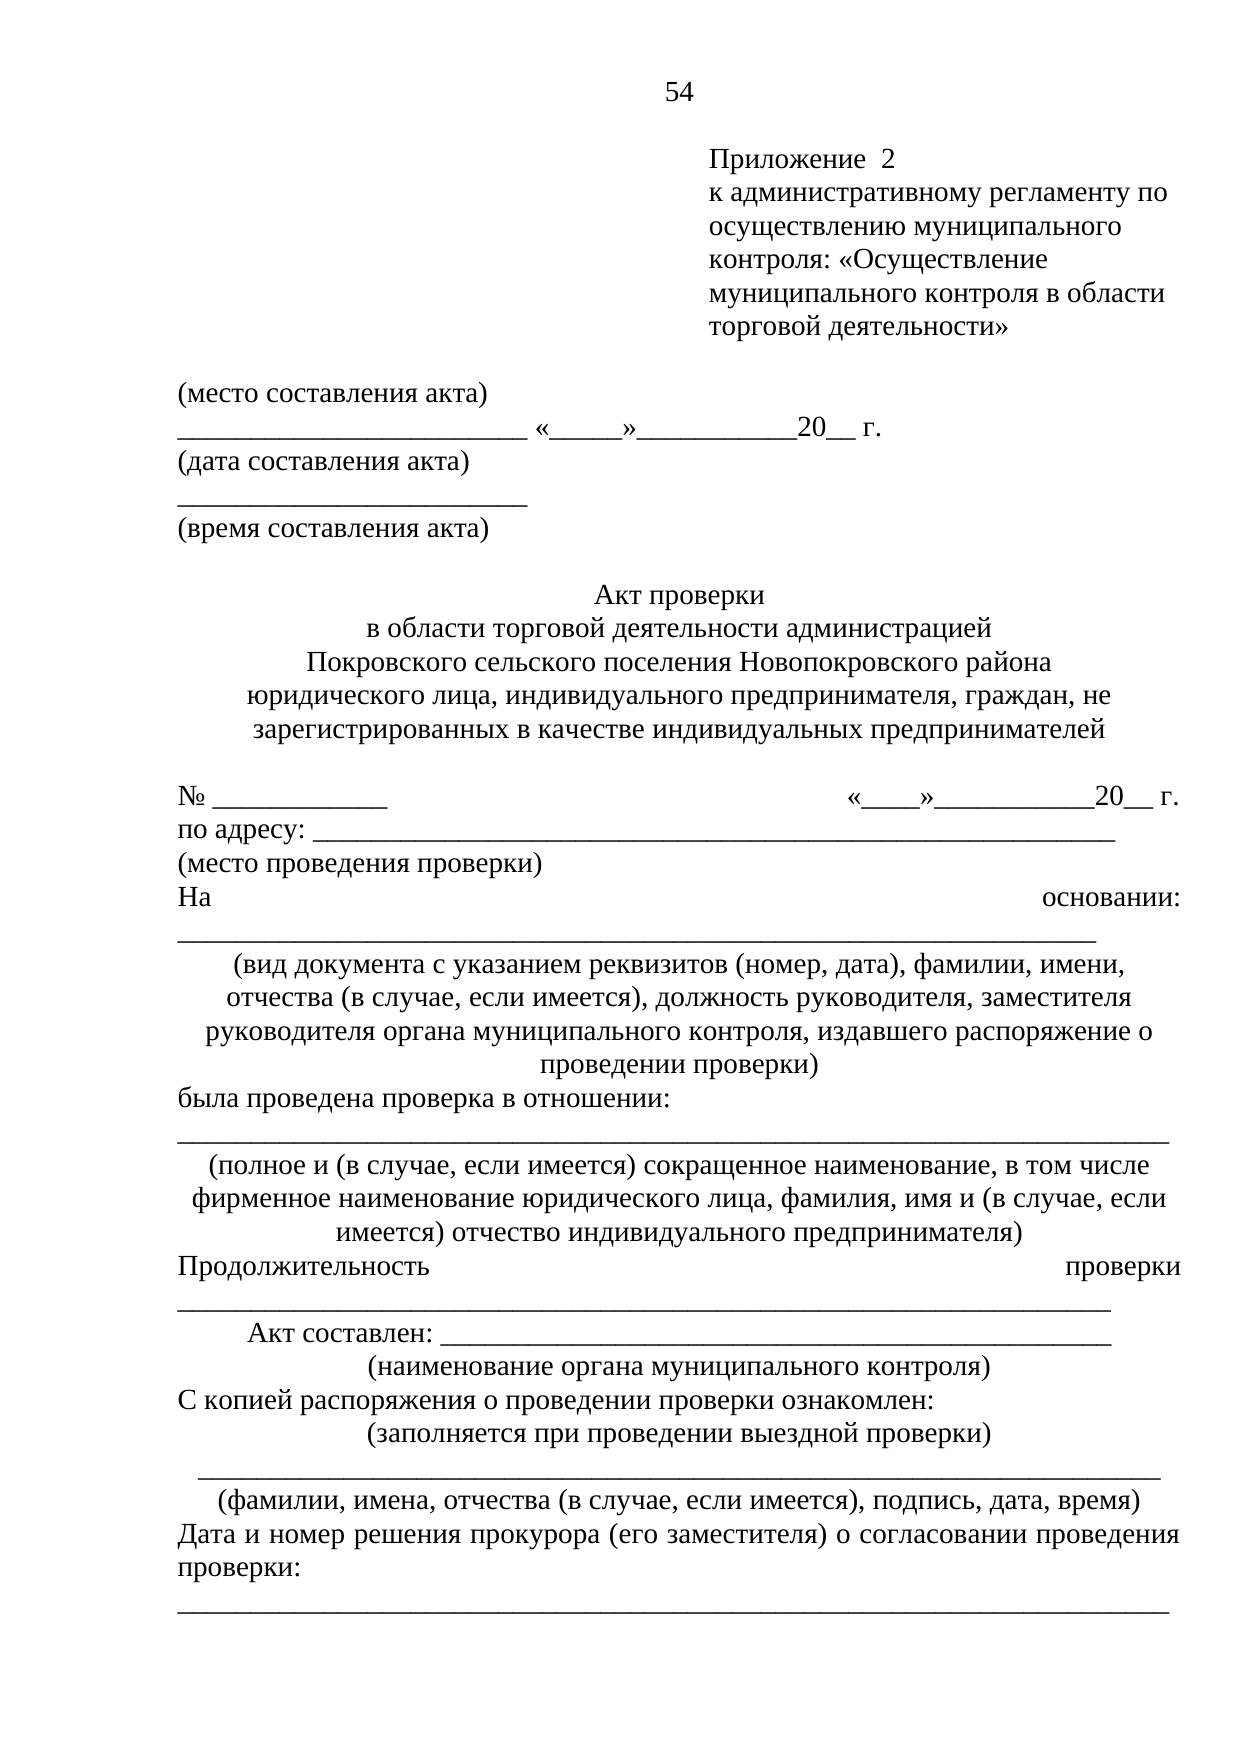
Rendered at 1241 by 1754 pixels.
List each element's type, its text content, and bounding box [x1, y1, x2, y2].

text Приложение 2 [709, 141, 1181, 174]
text (время составления акта) [177, 510, 1181, 543]
text была проведена проверка в отношении: [177, 1080, 1181, 1113]
text С копией распоряжения о проведении проверки ознакомлен: [177, 1382, 1181, 1415]
text На основании: _______________________________________________________________ [177, 879, 1181, 946]
text ____________________________________________________________________ [177, 1113, 1181, 1147]
text Покровского сельского поселения Новопокровского района [177, 644, 1181, 677]
text ________________________ [177, 476, 1181, 510]
text Дата и номер решения прокурора (его заместителя) о согласовании проведения проверки: ____________________________________________________________________ [177, 1516, 1181, 1617]
text (место проведения проверки) [177, 845, 1181, 879]
text Акт составлен: ______________________________________________ (наименование органа муниципального контроля) [177, 1315, 1181, 1382]
text (дата составления акта) [177, 443, 1181, 476]
text к административному регламенту по осуществлению муниципального контроля: «Осуществление муниципального контроля в области торговой деятельности» [709, 174, 1181, 342]
text (место составления акта) [177, 376, 1181, 409]
text (вид документа с указанием реквизитов (номер, дата), фамилии, имени, отчества (в случае, если имеется), должность руководителя, заместителя руководителя органа муниципального контроля, издавшего распоряжение о проведении проверки) [177, 946, 1181, 1080]
text (фамилии, имена, отчества (в случае, если имеется), подпись, дата, время) [177, 1482, 1181, 1516]
text (полное и (в случае, если имеется) сокращенное наименование, в том числе фирменное наименование юридического лица, фамилия, имя и (в случае, если имеется) отчество индивидуального предпринимателя) [177, 1147, 1181, 1248]
text ________________________ «_____»___________20__ г. [177, 409, 1181, 443]
text Продолжительность проверки ________________________________________________________________ [177, 1248, 1181, 1315]
text в области торговой деятельности администрацией [177, 610, 1181, 644]
text (заполняется при проведении выездной проверки) __________________________________________________________________ [177, 1415, 1181, 1482]
text № ____________ «____»___________20__ г. по адресу: _______________________________________________________ [177, 778, 1181, 845]
text юридического лица, индивидуального предпринимателя, граждан, не зарегистрированных в качестве индивидуальных предпринимателей [177, 677, 1181, 744]
text Акт проверки [177, 577, 1181, 610]
